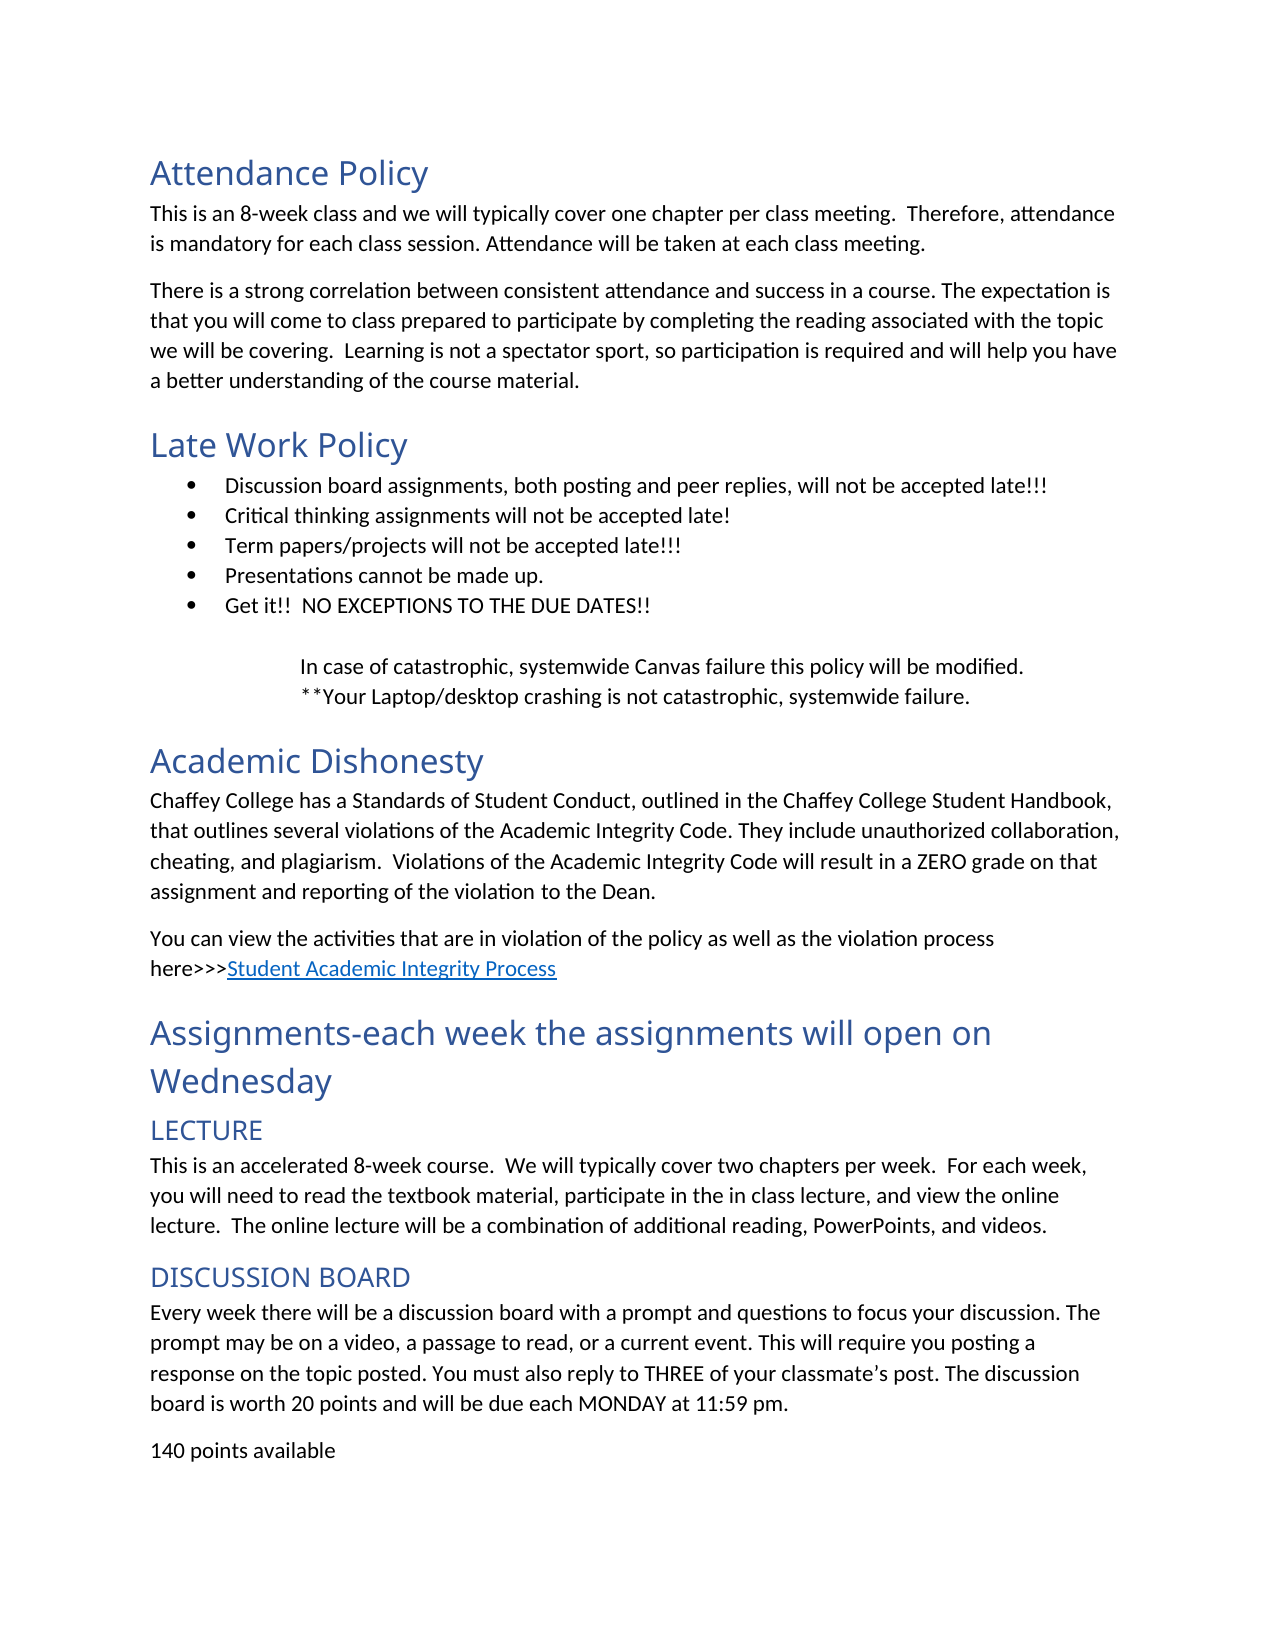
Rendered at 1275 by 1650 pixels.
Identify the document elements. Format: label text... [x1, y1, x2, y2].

list Term papers/projects will not be accepted late!!! [187, 531, 1125, 559]
text You can view the activities that are in violation of the policy as well as the violation process here>>>Student Academic Integrity Process [150, 924, 1125, 982]
text 140 points available [150, 1436, 1125, 1464]
subtitle Attendance Policy [150, 150, 1125, 195]
subtitle Academic Dishonesty [150, 737, 1125, 783]
list Critical thinking assignments will not be accepted late! [187, 501, 1125, 529]
subtitle Assignments-each week the assignments will open on Wednesday [150, 1009, 1125, 1104]
text This is an 8-week class and we will typically cover one chapter per class meeting. Therefore, attendance is mandatory for each class session. Attendance will be taken at each class meeting. [150, 199, 1125, 257]
text Chaffey College has a Standards of Student Conduct, outlined in the Chaffey College Student Handbook, that outlines several violations of the Academic Integrity Code. They include unauthorized collaboration, cheating, and plagiarism. Violations of the Academic Integrity Code will result in a ZERO grade on that assignment and reporting of the violation to the Dean. [150, 786, 1125, 905]
list Get it!! NO EXCEPTIONS TO THE DUE DATES!! [187, 592, 1125, 620]
subtitle Late Work Policy [150, 422, 1125, 467]
list Presentations cannot be made up. [187, 561, 1125, 589]
subtitle DISCUSSION BOARD [150, 1258, 1125, 1295]
subtitle LECTURE [150, 1111, 1125, 1148]
list **Your Laptop/desktop crashing is not catastrophic, systemwide failure. [300, 682, 1125, 710]
list Discussion board assignments, both posting and peer replies, will not be accepted late!!! [187, 471, 1125, 499]
list In case of catastrophic, systemwide Canvas failure this policy will be modified. [300, 652, 1125, 680]
text This is an accelerated 8-week course. We will typically cover two chapters per week. For each week, you will need to read the textbook material, participate in the in class lecture, and view the online lecture. The online lecture will be a combination of additional reading, PowerPoints, and videos. [150, 1151, 1125, 1240]
text There is a strong correlation between consistent attendance and success in a course. The expectation is that you will come to class prepared to participate by completing the reading associated with the topic we will be covering. Learning is not a spectator sport, so participation is required and will help you have a better understanding of the course material. [150, 276, 1125, 395]
text Every week there will be a discussion board with a prompt and questions to focus your discussion. The prompt may be on a video, a passage to read, or a current event. This will require you posting a response on the topic posted. You must also reply to THREE of your classmate’s post. The discussion board is worth 20 points and will be due each MONDAY at 11:59 pm. [150, 1298, 1125, 1417]
